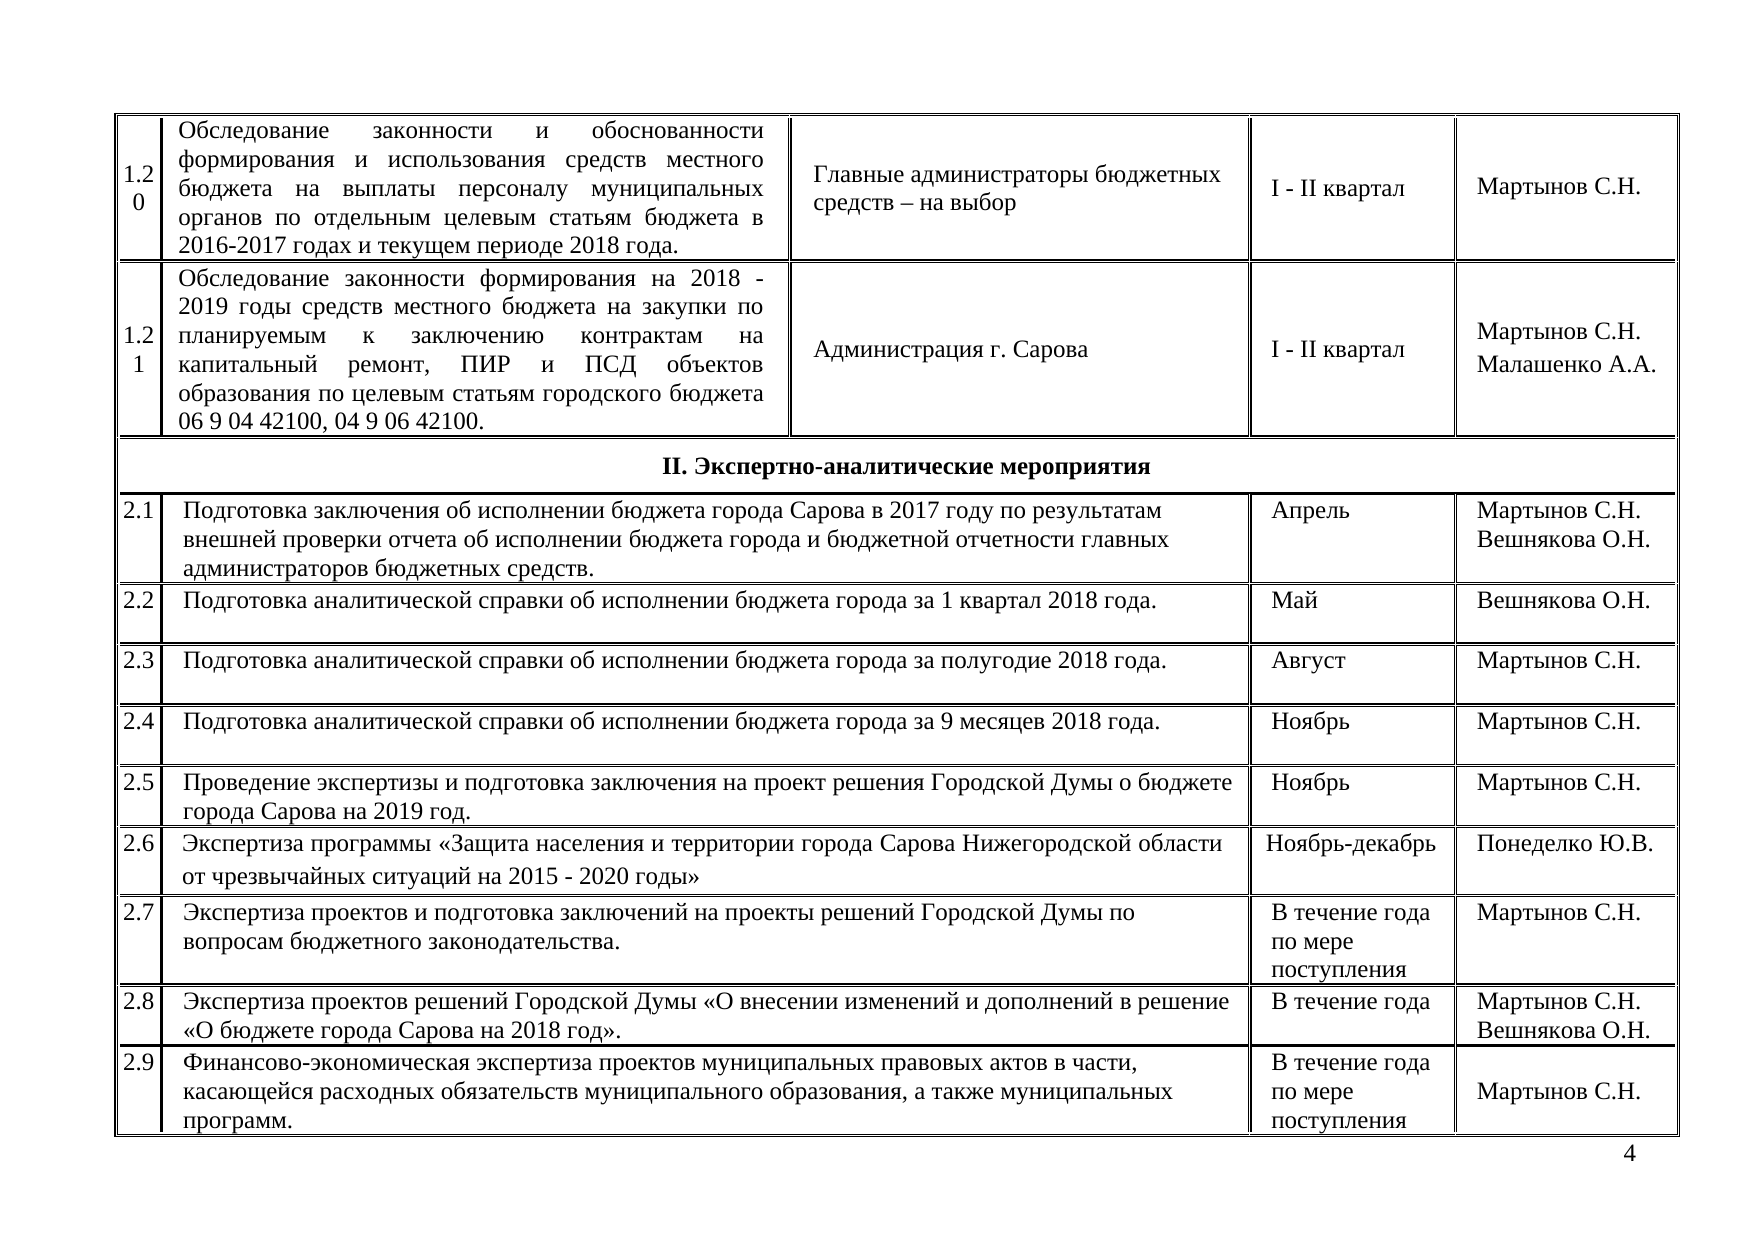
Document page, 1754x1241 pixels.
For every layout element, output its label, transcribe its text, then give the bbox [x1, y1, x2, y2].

table_cell [1457, 642, 1677, 703]
table_cell Август [1252, 646, 1454, 703]
table_cell I - II квартал [1250, 116, 1456, 259]
table_cell 2.1 [118, 492, 160, 582]
table_cell [1456, 764, 1678, 824]
table_cell Главные администраторы бюджетных средств – на выбор [790, 114, 1250, 259]
table_cell 2.8 [118, 983, 160, 1044]
table_cell Подготовка аналитической справки об исполнении бюджета города за полугодие 2018 года. [163, 646, 1248, 703]
table_cell Мартынов С.Н. [1456, 116, 1677, 259]
table_cell [1456, 894, 1678, 983]
table_cell Ноябрь-декабрь [1252, 828, 1454, 894]
table_cell 2.3 [118, 642, 160, 703]
table_cell Ноябрь [1252, 707, 1454, 764]
table_cell Подготовка аналитической справки об исполнении бюджета города за 1 квартал 2018 года. [163, 585, 1248, 642]
table_cell [1457, 703, 1677, 764]
table_cell Экспертиза программы «Защита населения и территории города Сарова Нижегородской области от чрезвычайных ситуаций на 2015 - 2020 годы» [163, 828, 1248, 894]
table_cell Экспертиза проектов и подготовка заключений на проекты решений Городской Думы по вопросам бюджетного законодательства. [163, 897, 1248, 983]
table_cell Финансово-экономическая экспертиза проектов муниципальных правовых актов в части, касающейся расходных обязательств муниципального образования, а также муниципальных программ. [161, 1044, 1250, 1133]
table_cell Подготовка заключения об исполнении бюджета города Сарова в 2017 году по результатам внешней проверки отчета об исполнении бюджета города и бюджетной отчетности главных администраторов бюджетных средств. [163, 495, 1248, 582]
table_cell 2.6 [118, 825, 160, 894]
table_cell В течение года по мере поступления [1252, 897, 1454, 983]
table_cell 1.20 [118, 116, 161, 259]
table_cell Май [1252, 585, 1454, 642]
table_cell I - II квартал [1252, 263, 1454, 435]
table_cell 2.7 [116, 894, 161, 983]
table_cell В течение года [1252, 987, 1454, 1044]
table_cell 1.21 [118, 259, 160, 435]
table_cell Подготовка аналитической справки об исполнении бюджета города за 9 месяцев 2018 года. [163, 707, 1248, 764]
table_cell Администрация г. Сарова [792, 263, 1248, 435]
table_cell Ноябрь [1252, 767, 1454, 824]
table_cell Мартынов С.Н. Малашенко А.А. [1457, 259, 1677, 435]
table_cell Понеделко Ю.В. [1457, 825, 1677, 894]
table_cell II. Экспертно-аналитические мероприятия [118, 435, 1677, 492]
table_cell Мартынов С.Н. Вешнякова О.Н. [1457, 983, 1677, 1044]
table_cell Вешнякова О.Н. [1457, 492, 1677, 582]
table_cell Обследование законности и обоснованности формирования и использования средств местного бюджета на выплаты персоналу муниципальных органов по отдельным целевым статьям бюджета в 2016-2017 годах и текущем периоде 2018 года. [161, 114, 790, 259]
table_cell 2.2 [116, 582, 161, 642]
table_cell Проведение экспертизы и подготовка заключения на проект решения Городской Думы о бюджете города Сарова на 2019 год. [163, 767, 1248, 824]
table_cell Экспертиза проектов решений Городской Думы «О внесении изменений и дополнений в решение «О бюджете города Сарова на 2018 год». [163, 987, 1248, 1044]
table_cell 2.5 [116, 764, 161, 824]
table_cell 2.4 [118, 703, 160, 764]
table_cell Обследование законности формирования на 2018 - 2019 годы средств местного бюджета на закупки по планируемым к заключению контрактам на капитальный ремонт, ПИР и ПСД объектов образования по целевым статьям городского бюджета 06 9 04 42100, 04 9 06 42100. [163, 263, 788, 435]
table_cell [1456, 1044, 1677, 1133]
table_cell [1250, 1047, 1456, 1133]
table_cell 2.9 [118, 1044, 161, 1133]
table_cell Вешнякова О.Н. [1456, 582, 1678, 642]
table_cell Апрель [1252, 495, 1454, 582]
